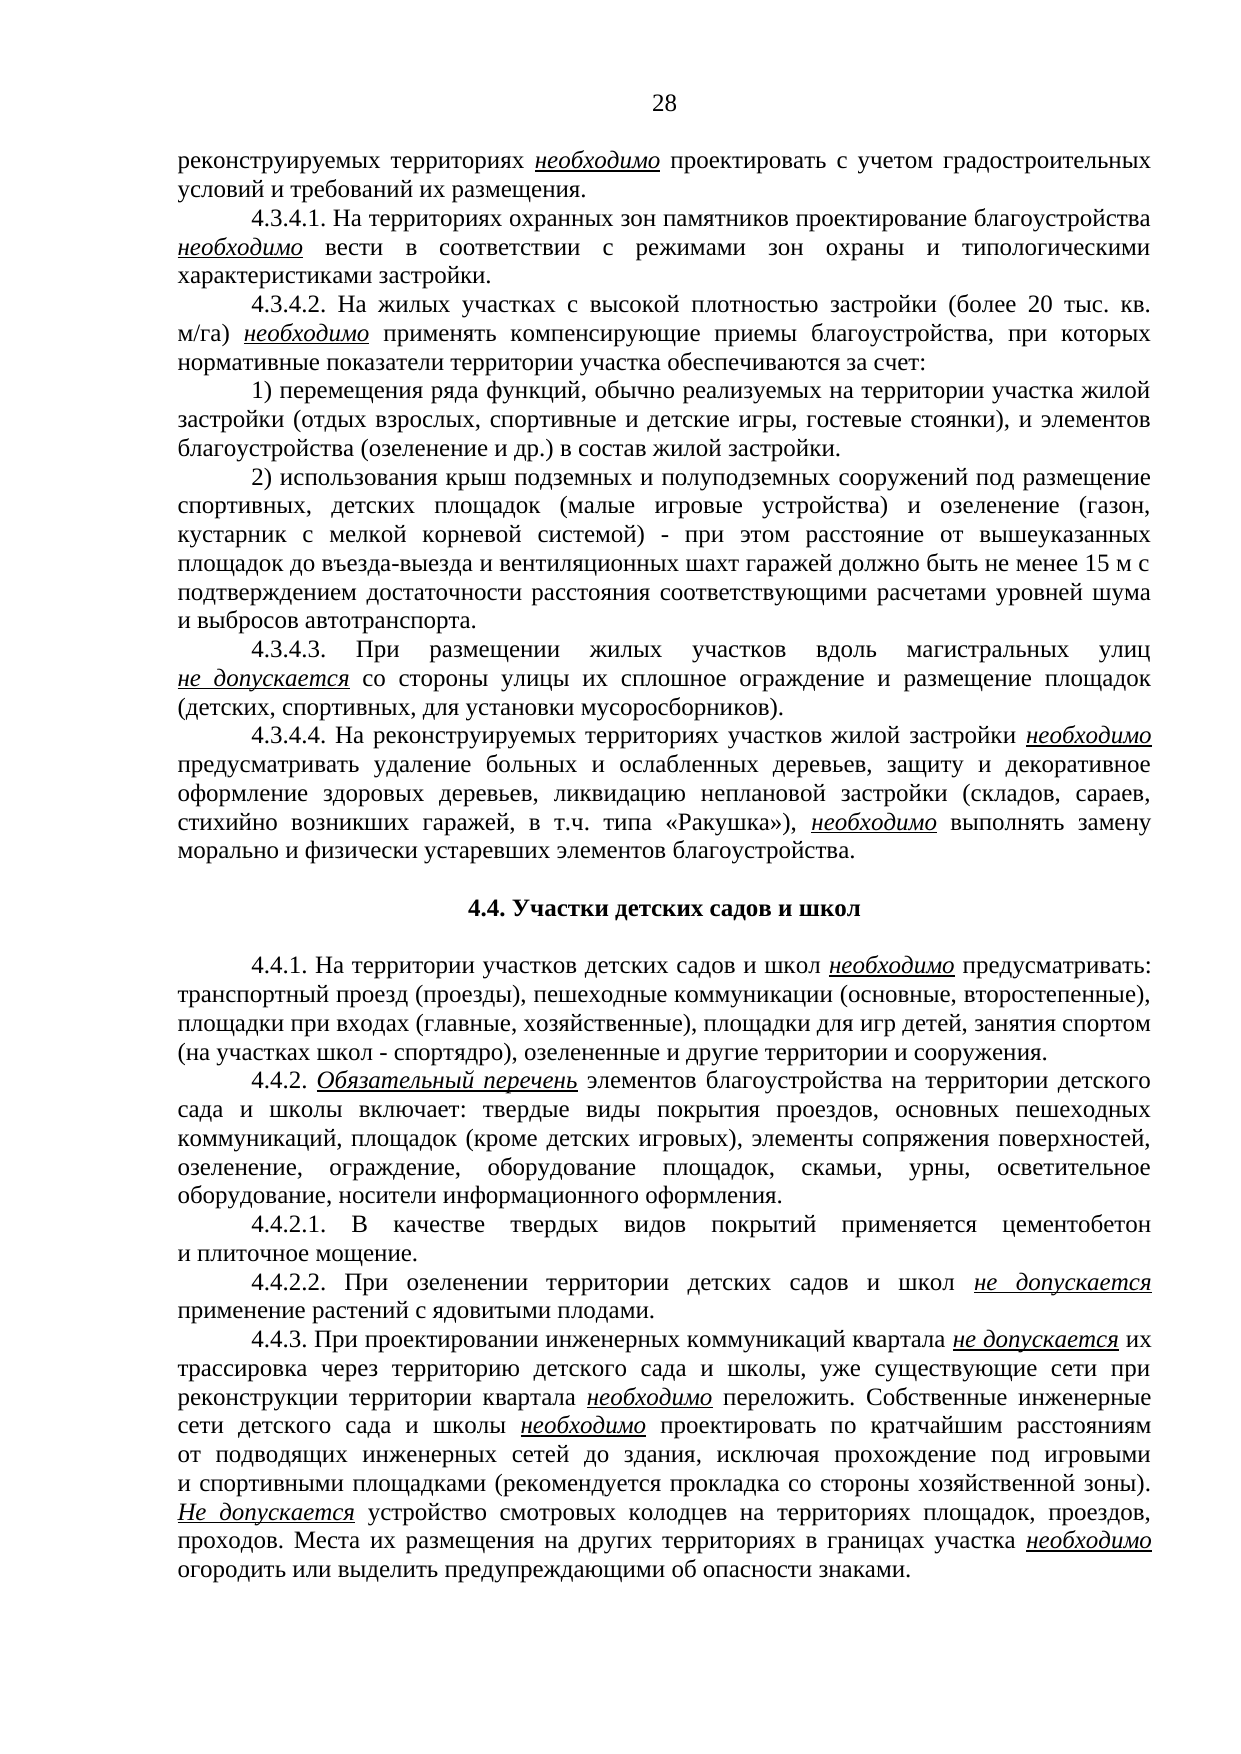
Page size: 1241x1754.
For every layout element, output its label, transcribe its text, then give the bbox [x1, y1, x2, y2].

text 4.3.4.2. На жилых участках с высокой плотностью застройки (более 20 тыс. кв. м/га) необходимо применять компенсирующие приемы благоустройства, при которых нормативные показатели территории участка обеспечиваются за счет: [177, 289, 1152, 375]
text 4.4.2.1. В качестве твердых видов покрытий применяется цементобетон и плиточное мощение. [177, 1209, 1152, 1267]
text 4.4.3. При проектировании инженерных коммуникаций квартала не допускается их трассировка через территорию детского сада и школы, уже существующие сети при реконструкции территории квартала необходимо переложить. Собственные инженерные сети детского сада и школы необходимо проектировать по кратчайшим расстояниям от подводящих инженерных сетей до здания, исключая прохождение под игровыми и спортивными площадками (рекомендуется прокладка со стороны хозяйственной зоны). Не допускается устройство смотровых колодцев на территориях площадок, проездов, проходов. Места их размещения на других территориях в границах участка необходимо огородить или выделить предупреждающими об опасности знаками. [177, 1324, 1152, 1583]
text 4.4. Участки детских садов и школ [177, 893, 1152, 922]
text 1) перемещения ряда функций, обычно реализуемых на территории участка жилой застройки (отдых взрослых, спортивные и детские игры, гостевые стоянки), и элементов благоустройства (озеленение и др.) в состав жилой застройки. [177, 375, 1152, 462]
text 4.3.4.1. На территориях охранных зон памятников проектирование благоустройства необходимо вести в соответствии с режимами зон охраны и типологическими характеристиками застройки. [177, 203, 1152, 289]
text 4.4.2.2. При озеленении территории детских садов и школ не допускается применение растений с ядовитыми плодами. [177, 1267, 1152, 1324]
text 4.3.4.3. При размещении жилых участков вдоль магистральных улиц не допускается со стороны улицы их сплошное ограждение и размещение площадок (детских, спортивных, для установки мусоросборников). [177, 634, 1152, 720]
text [177, 145, 1152, 203]
text 4.3.4.4. На реконструируемых территориях участков жилой застройки необходимо предусматривать удаление больных и ослабленных деревьев, защиту и декоративное оформление здоровых деревьев, ликвидацию неплановой застройки (складов, сараев, стихийно возникших гаражей, в т.ч. типа «Ракушка»), необходимо выполнять замену морально и физически устаревших элементов благоустройства. [177, 720, 1152, 864]
text 4.4.1. На территории участков детских садов и школ необходимо предусматривать: транспортный проезд (проезды), пешеходные коммуникации (основные, второстепенные), площадки при входах (главные, хозяйственные), площадки для игр детей, занятия спортом (на участках школ - спортядро), озелененные и другие территории и сооружения. [177, 950, 1152, 1065]
text 2) использования крыш подземных и полуподземных сооружений под размещение спортивных, детских площадок (малые игровые устройства) и озеленение (газон, кустарник с мелкой корневой системой) - при этом расстояние от вышеуказанных площадок до въезда-выезда и вентиляционных шахт гаражей должно быть не менее 15 м с подтверждением достаточности расстояния соответствующими расчетами уровней шума и выбросов автотранспорта. [177, 462, 1152, 634]
text 4.4.2. Обязательный перечень элементов благоустройства на территории детского сада и школы включает: твердые виды покрытия проездов, основных пешеходных коммуникаций, площадок (кроме детских игровых), элементы сопряжения поверхностей, озеленение, ограждение, оборудование площадок, скамьи, урны, осветительное оборудование, носители информационного оформления. [177, 1065, 1152, 1209]
